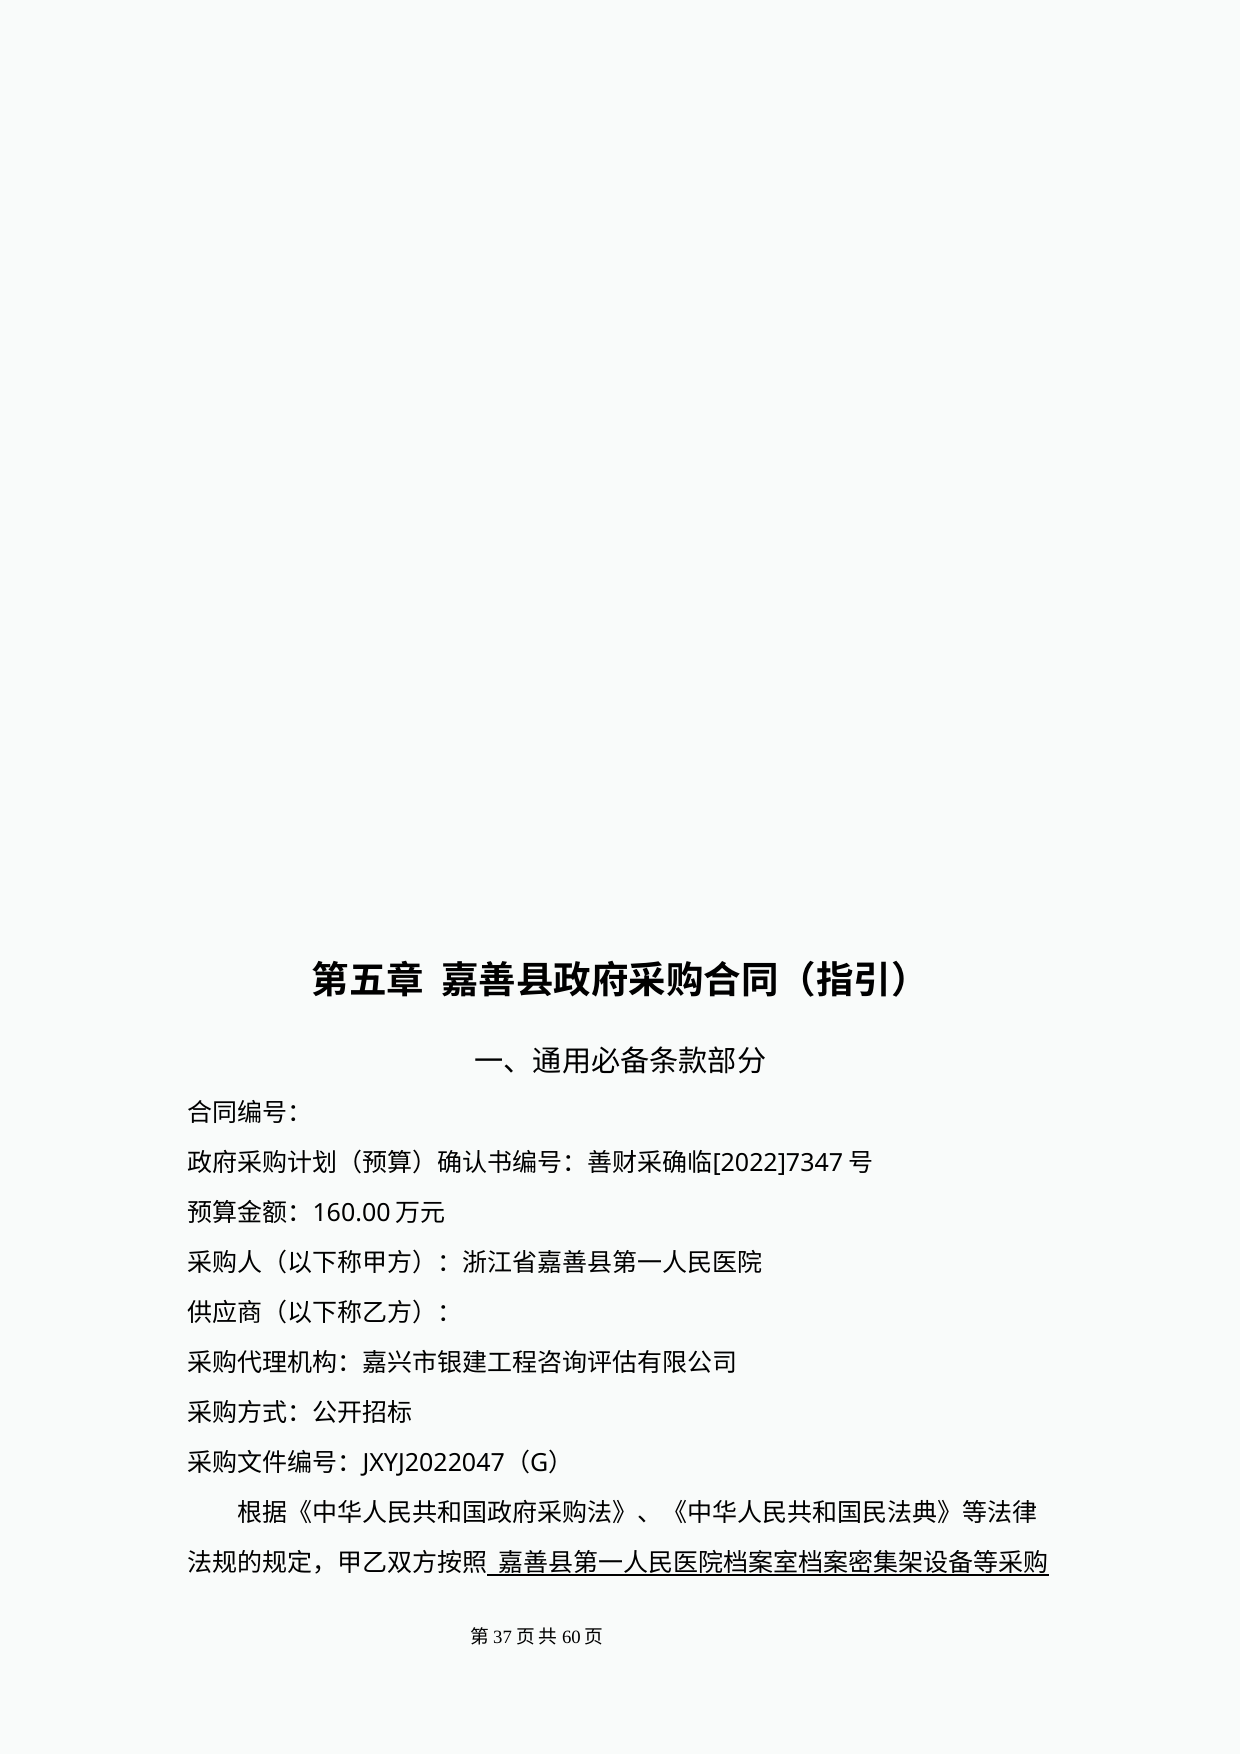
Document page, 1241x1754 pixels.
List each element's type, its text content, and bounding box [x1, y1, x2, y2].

text 政府采购计划（预算）确认书编号：善财采确临[2022]7347号 [187, 1132, 1053, 1182]
text 供应商（以下称乙方）： [187, 1282, 1053, 1332]
text 预算金额：160.00万元 [187, 1182, 1053, 1232]
text 采购人（以下称甲方）：浙江省嘉善县第一人民医院 [187, 1232, 1053, 1282]
text 采购文件编号：JXYJ2022047（G） [187, 1432, 1053, 1482]
text 一、通用必备条款部分 [187, 1032, 1053, 1082]
text 采购方式：公开招标 [187, 1382, 1053, 1432]
text 采购代理机构：嘉兴市银建工程咨询评估有限公司 [187, 1332, 1053, 1382]
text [187, 1482, 1053, 1582]
text 合同编号： [187, 1082, 1053, 1132]
text 第五章 嘉善县政府采购合同（指引） [187, 950, 1053, 1004]
